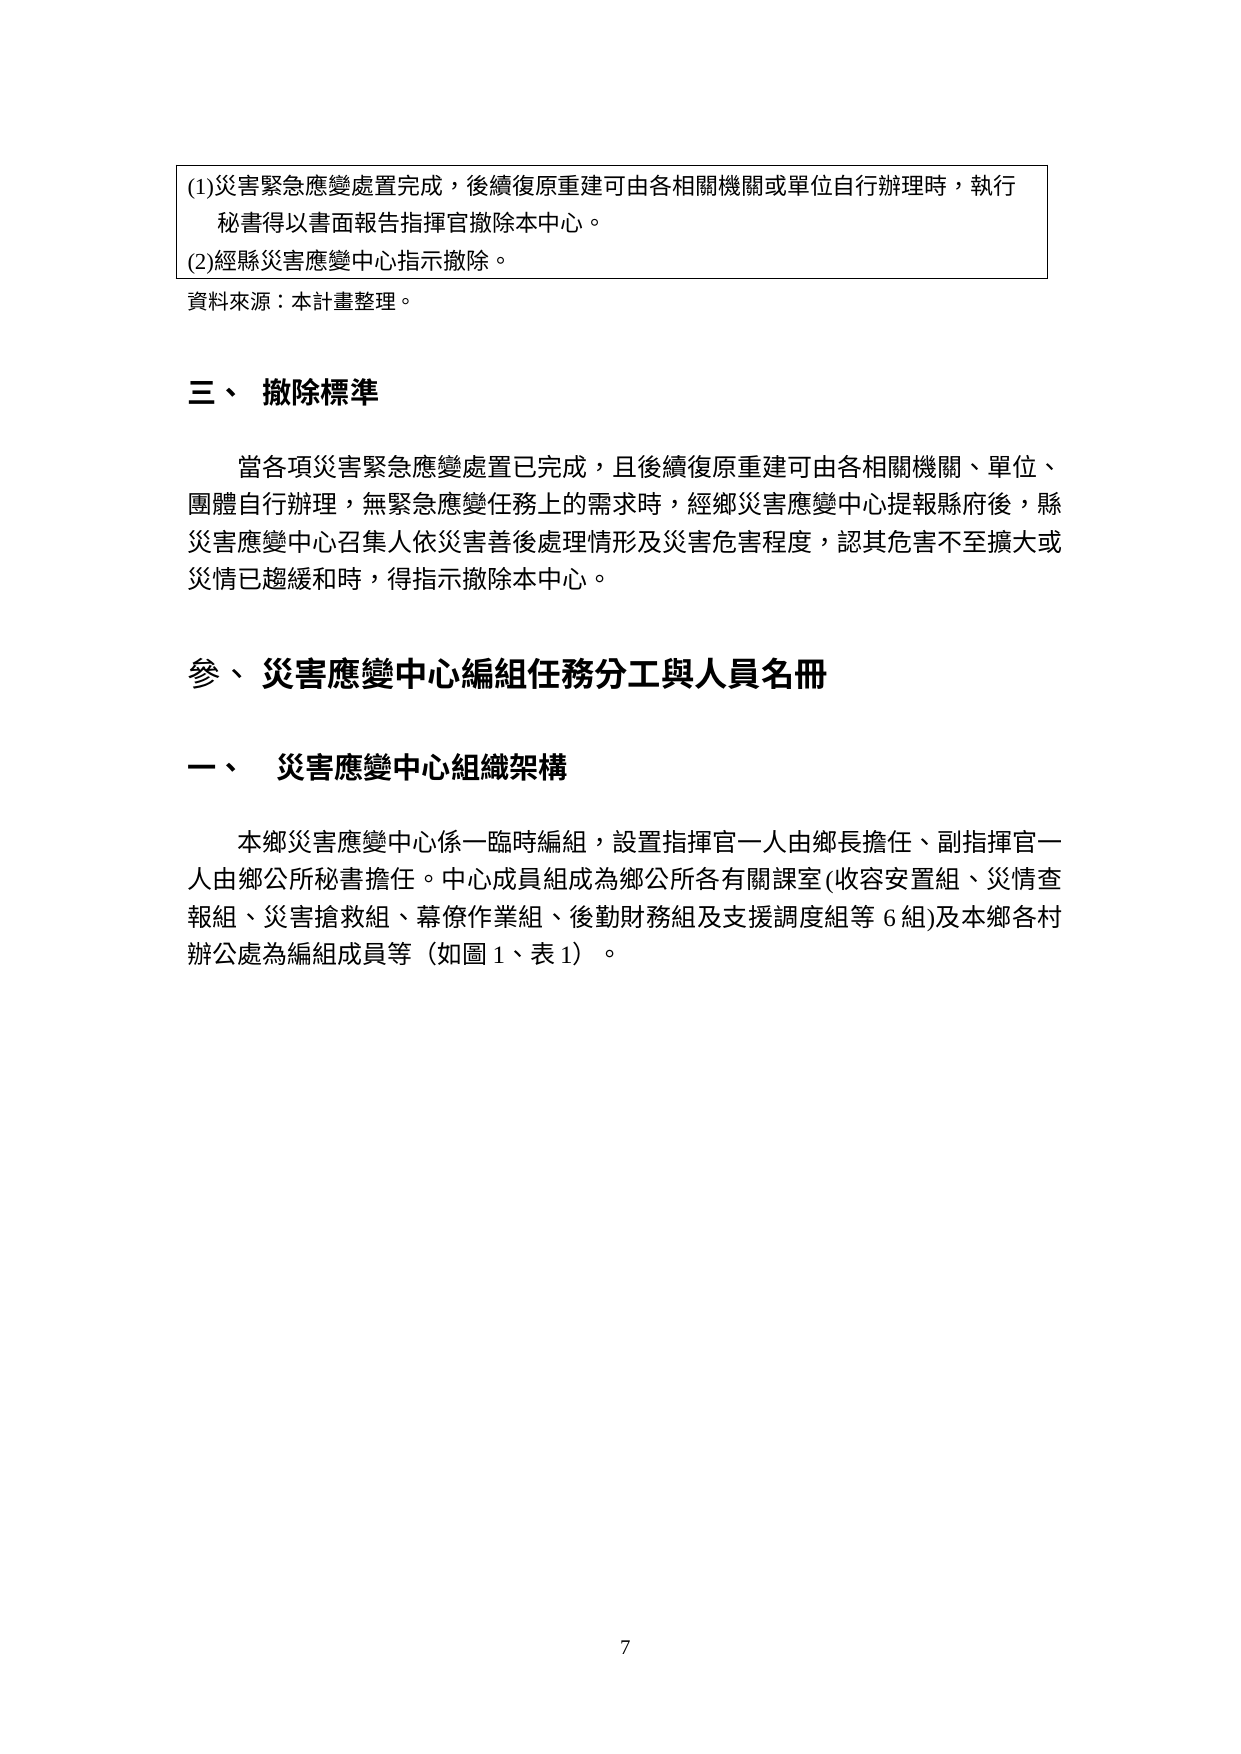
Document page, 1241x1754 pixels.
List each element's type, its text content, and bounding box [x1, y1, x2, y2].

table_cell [177, 166, 1047, 278]
subtitle 災害應變中心編組任務分工與人員名冊 [187, 634, 1063, 709]
text 當各項災害緊急應變處置已完成，且後續復原重建可由各相關機關、單位、團體自行辦理，無緊急應變任務上的需求時，經鄉災害應變中心提報縣府後，縣災害應變中心召集人依災害善後處理情形及災害危害程度，認其危害不至擴大或災情已趨緩和時，得指示撤除本中心。 [187, 447, 1063, 597]
text 本鄉災害應變中心係一臨時編組，設置指揮官一人由鄉長擔任、副指揮官一人由鄉公所秘書擔任。中心成員組成為鄉公所各有關課室(收容安置組、災情查報組、災害搶救組、幕僚作業組、後勤財務組及支援調度組等6組)及本鄉各村辦公處為編組成員等（如圖1、表1）。 [187, 822, 1063, 972]
text 資料來源：本計畫整理。 [187, 285, 1063, 316]
subtitle 撤除標準 [187, 353, 1063, 428]
subtitle 災害應變中心組織架構 [187, 728, 1063, 803]
